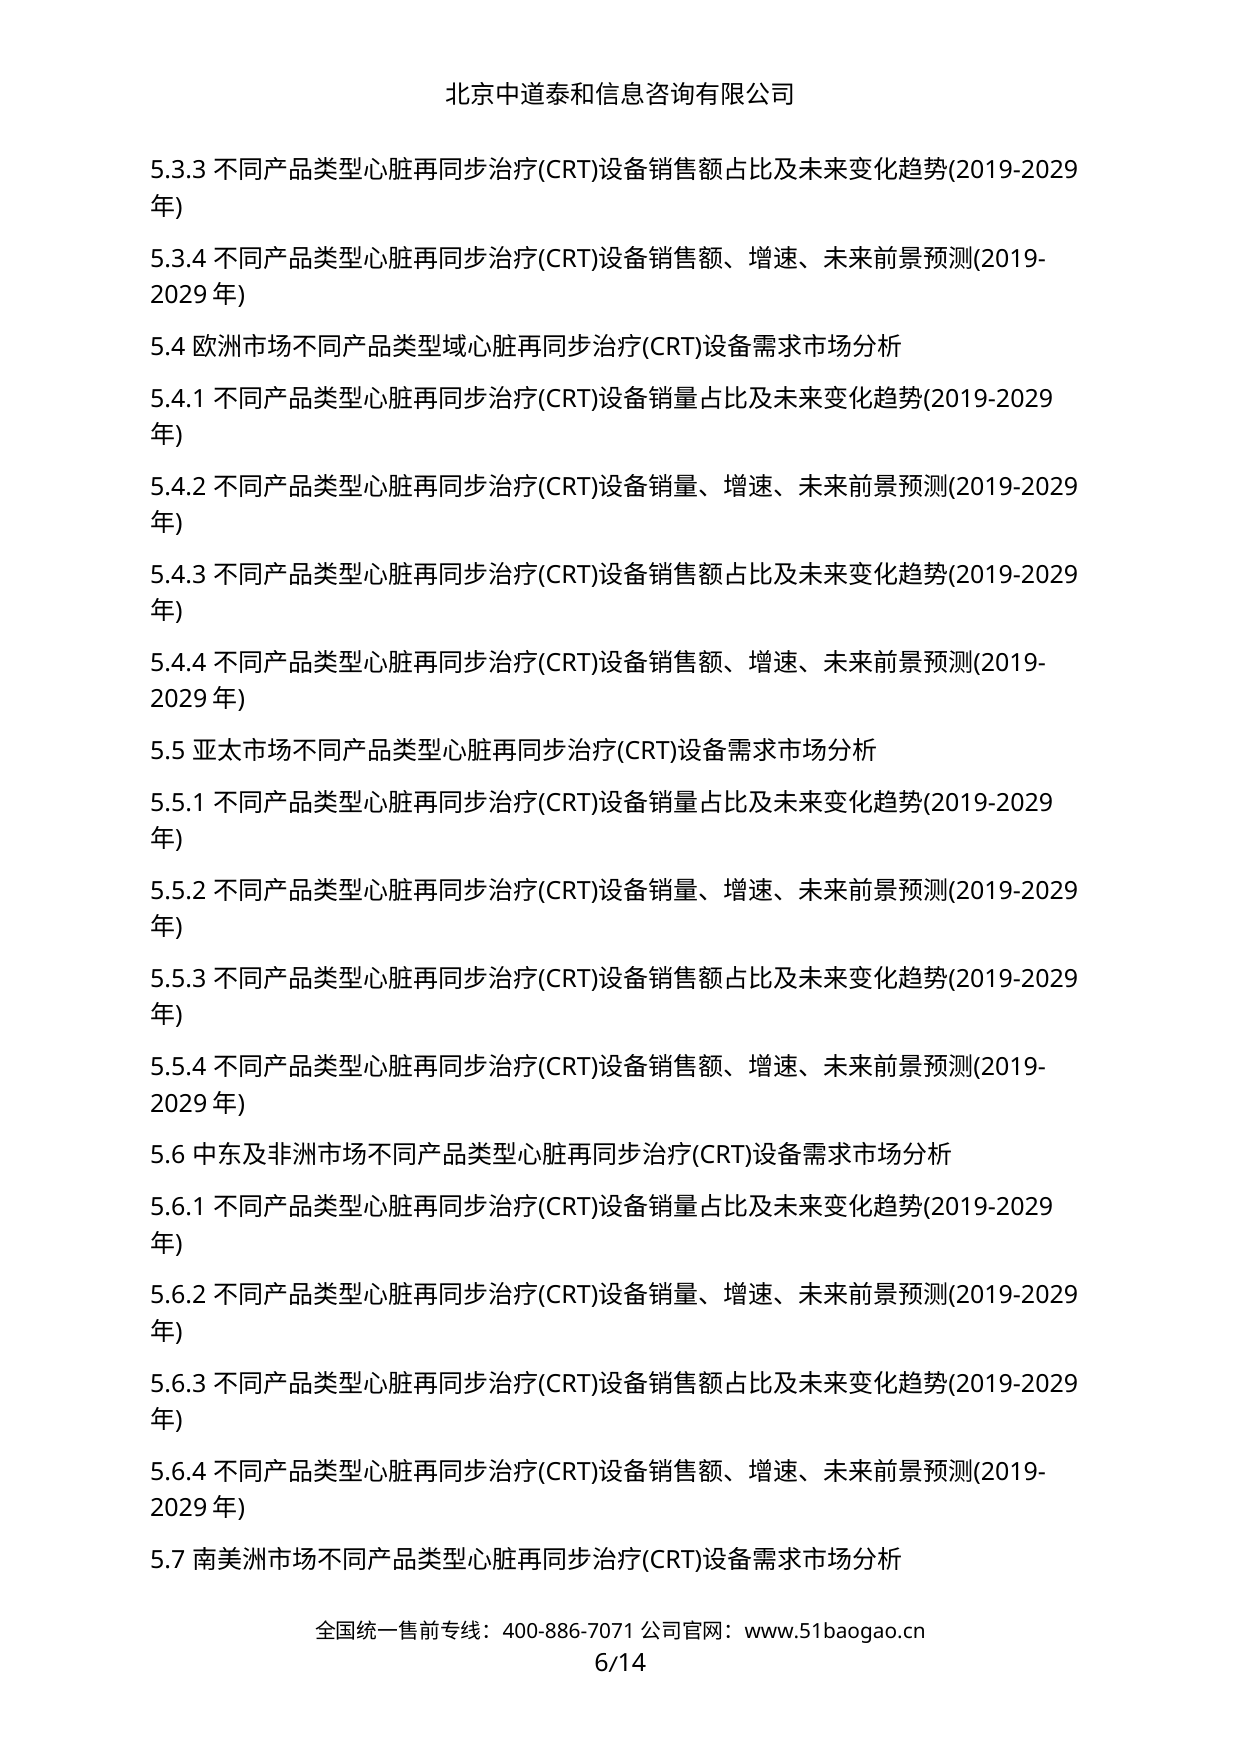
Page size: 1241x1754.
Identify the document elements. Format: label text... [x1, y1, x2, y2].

text 5.3.3 不同产品类型心脏再同步治疗(CRT)设备销售额占比及未来变化趋势(2019-2029年) [150, 150, 1090, 222]
text 5.4.3 不同产品类型心脏再同步治疗(CRT)设备销售额占比及未来变化趋势(2019-2029年) [150, 554, 1090, 627]
text 5.3.4 不同产品类型心脏再同步治疗(CRT)设备销售额、增速、未来前景预测(2019-2029年) [150, 238, 1090, 311]
text 5.6.4 不同产品类型心脏再同步治疗(CRT)设备销售额、增速、未来前景预测(2019-2029年) [150, 1451, 1090, 1524]
text 5.5 亚太市场不同产品类型心脏再同步治疗(CRT)设备需求市场分析 [150, 731, 1090, 767]
text 5.5.1 不同产品类型心脏再同步治疗(CRT)设备销量占比及未来变化趋势(2019-2029年) [150, 782, 1090, 855]
text 5.6.1 不同产品类型心脏再同步治疗(CRT)设备销量占比及未来变化趋势(2019-2029年) [150, 1187, 1090, 1259]
text 5.6 中东及非洲市场不同产品类型心脏再同步治疗(CRT)设备需求市场分析 [150, 1135, 1090, 1171]
text 5.4.4 不同产品类型心脏再同步治疗(CRT)设备销售额、增速、未来前景预测(2019-2029年) [150, 642, 1090, 715]
text 5.4.2 不同产品类型心脏再同步治疗(CRT)设备销量、增速、未来前景预测(2019-2029年) [150, 466, 1090, 539]
text 5.5.4 不同产品类型心脏再同步治疗(CRT)设备销售额、增速、未来前景预测(2019-2029年) [150, 1047, 1090, 1119]
text 5.4 欧洲市场不同产品类型域心脏再同步治疗(CRT)设备需求市场分析 [150, 326, 1090, 362]
text 5.6.3 不同产品类型心脏再同步治疗(CRT)设备销售额占比及未来变化趋势(2019-2029年) [150, 1363, 1090, 1436]
text 5.4.1 不同产品类型心脏再同步治疗(CRT)设备销量占比及未来变化趋势(2019-2029年) [150, 378, 1090, 451]
text 5.5.3 不同产品类型心脏再同步治疗(CRT)设备销售额占比及未来变化趋势(2019-2029年) [150, 959, 1090, 1031]
text 5.6.2 不同产品类型心脏再同步治疗(CRT)设备销量、增速、未来前景预测(2019-2029年) [150, 1275, 1090, 1347]
text 5.7 南美洲市场不同产品类型心脏再同步治疗(CRT)设备需求市场分析 [150, 1539, 1090, 1576]
text 5.5.2 不同产品类型心脏再同步治疗(CRT)设备销量、增速、未来前景预测(2019-2029年) [150, 871, 1090, 943]
